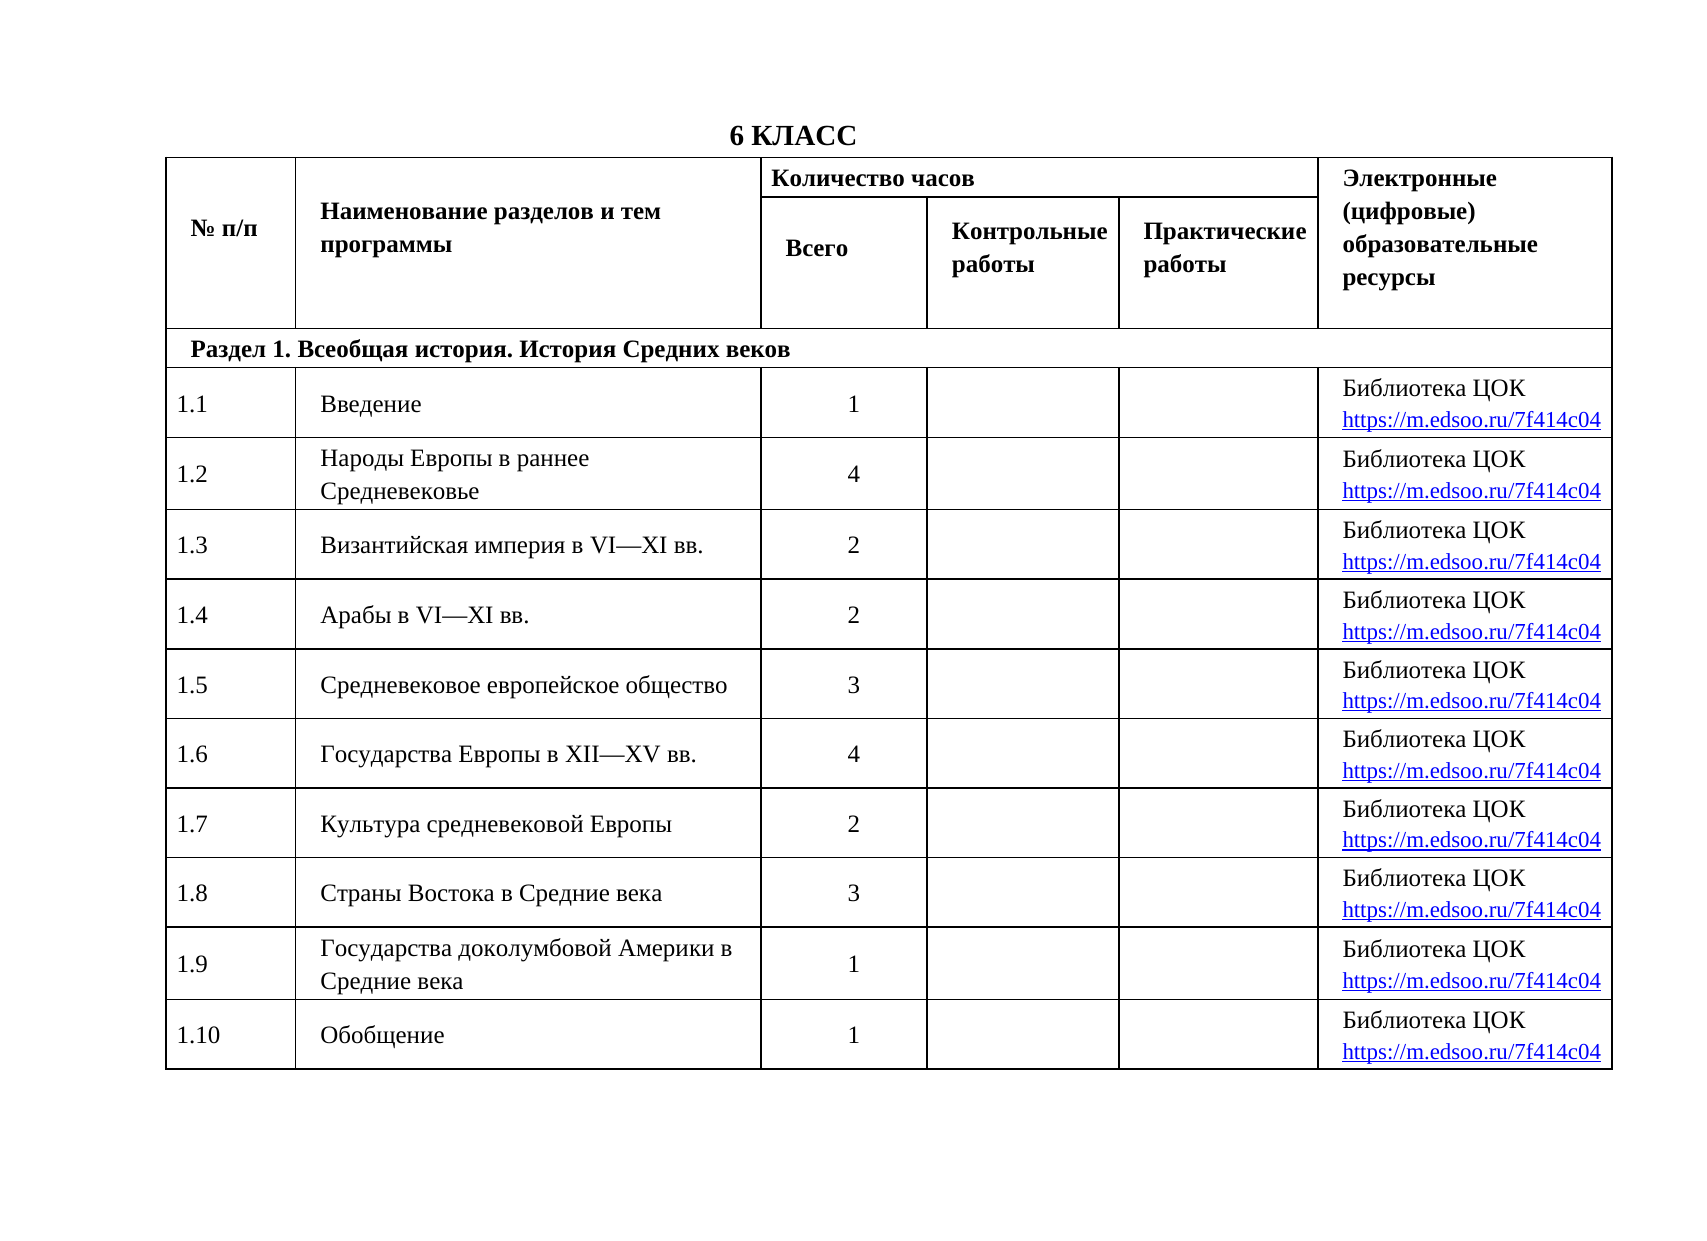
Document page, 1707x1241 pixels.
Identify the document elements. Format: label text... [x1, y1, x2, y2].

table_cell 1.2 [167, 438, 295, 509]
table_cell Раздел 1. Всеобщая история. История Средних веков [167, 329, 1611, 367]
table_cell [1120, 368, 1317, 436]
table_cell 1.7 [167, 789, 295, 857]
table_cell Библиотека ЦОК https://m.edsoo.ru/7f414c04 [1319, 650, 1611, 717]
table_cell Библиотека ЦОК https://m.edsoo.ru/7f414c04 [1319, 510, 1611, 578]
table_cell [928, 719, 1118, 787]
table_cell Арабы в VI—ХI вв. [296, 580, 760, 648]
table_cell 1 [762, 368, 926, 436]
table_header № п/п [167, 158, 295, 327]
table_cell 2 [762, 789, 926, 857]
table_cell 3 [762, 650, 926, 717]
table_cell Введение [296, 368, 760, 436]
table_cell 1.1 [167, 368, 295, 436]
table_cell [1120, 789, 1317, 857]
table_cell [928, 789, 1118, 857]
table_cell [1120, 1000, 1317, 1068]
table_cell 3 [762, 858, 926, 926]
table_cell Библиотека ЦОК https://m.edsoo.ru/7f414c04 [1319, 858, 1611, 926]
table_cell 1.4 [167, 580, 295, 648]
table_cell [1120, 510, 1317, 578]
table_cell Средневековое европейское общество [296, 650, 760, 717]
table_cell [928, 580, 1118, 648]
table_cell Библиотека ЦОК https://m.edsoo.ru/7f414c04 [1319, 438, 1611, 509]
table_cell 1.3 [167, 510, 295, 578]
table_cell Практические работы [1120, 198, 1317, 327]
table_header Наименование разделов и тем программы [296, 158, 760, 327]
table_cell [1120, 650, 1317, 717]
table_cell Библиотека ЦОК https://m.edsoo.ru/7f414c04 [1319, 928, 1611, 999]
table_cell 1.9 [167, 928, 295, 999]
table_cell Библиотека ЦОК https://m.edsoo.ru/7f414c04 [1319, 580, 1611, 648]
table_cell 2 [762, 580, 926, 648]
table_cell Народы Европы в раннее Средневековье [296, 438, 760, 509]
table_cell Страны Востока в Средние века [296, 858, 760, 926]
table_cell Обобщение [296, 1000, 760, 1068]
table_cell [1120, 438, 1317, 509]
table_cell Культура средневековой Европы [296, 789, 760, 857]
table_cell Византийская империя в VI—XI вв. [296, 510, 760, 578]
table_cell Всего [762, 198, 926, 327]
table_cell [1120, 858, 1317, 926]
table_header Количество часов [762, 158, 1317, 196]
table_cell 2 [762, 510, 926, 578]
table_cell [928, 858, 1118, 926]
table_cell Библиотека ЦОК https://m.edsoo.ru/7f414c04 [1319, 789, 1611, 857]
table_cell 1 [762, 1000, 926, 1068]
table_cell 1 [762, 928, 926, 999]
table_cell 1.5 [167, 650, 295, 717]
table_cell Контрольные работы [928, 198, 1118, 327]
table_cell [928, 368, 1118, 436]
table_cell Библиотека ЦОК https://m.edsoo.ru/7f414c04 [1319, 368, 1611, 436]
table_cell [928, 1000, 1118, 1068]
table_header Электронные (цифровые) образовательные ресурсы [1319, 158, 1611, 327]
table_cell [928, 438, 1118, 509]
table_cell [1120, 580, 1317, 648]
table_cell [1120, 719, 1317, 787]
table_cell 1.10 [167, 1000, 295, 1068]
table_cell 4 [762, 438, 926, 509]
table_cell Библиотека ЦОК https://m.edsoo.ru/7f414c04 [1319, 1000, 1611, 1068]
table_cell Государства Европы в XII—XV вв. [296, 719, 760, 787]
table_cell 1.6 [167, 719, 295, 787]
table_cell [928, 650, 1118, 717]
table_cell [1120, 928, 1317, 999]
table_cell 4 [762, 719, 926, 787]
table_cell Библиотека ЦОК https://m.edsoo.ru/7f414c04 [1319, 719, 1611, 787]
table_cell 1.8 [167, 858, 295, 926]
table_cell [928, 510, 1118, 578]
text 6 КЛАСС [190, 118, 1618, 152]
table_cell Государства доколумбовой Америки в Средние века [296, 928, 760, 999]
table_cell [928, 928, 1118, 999]
